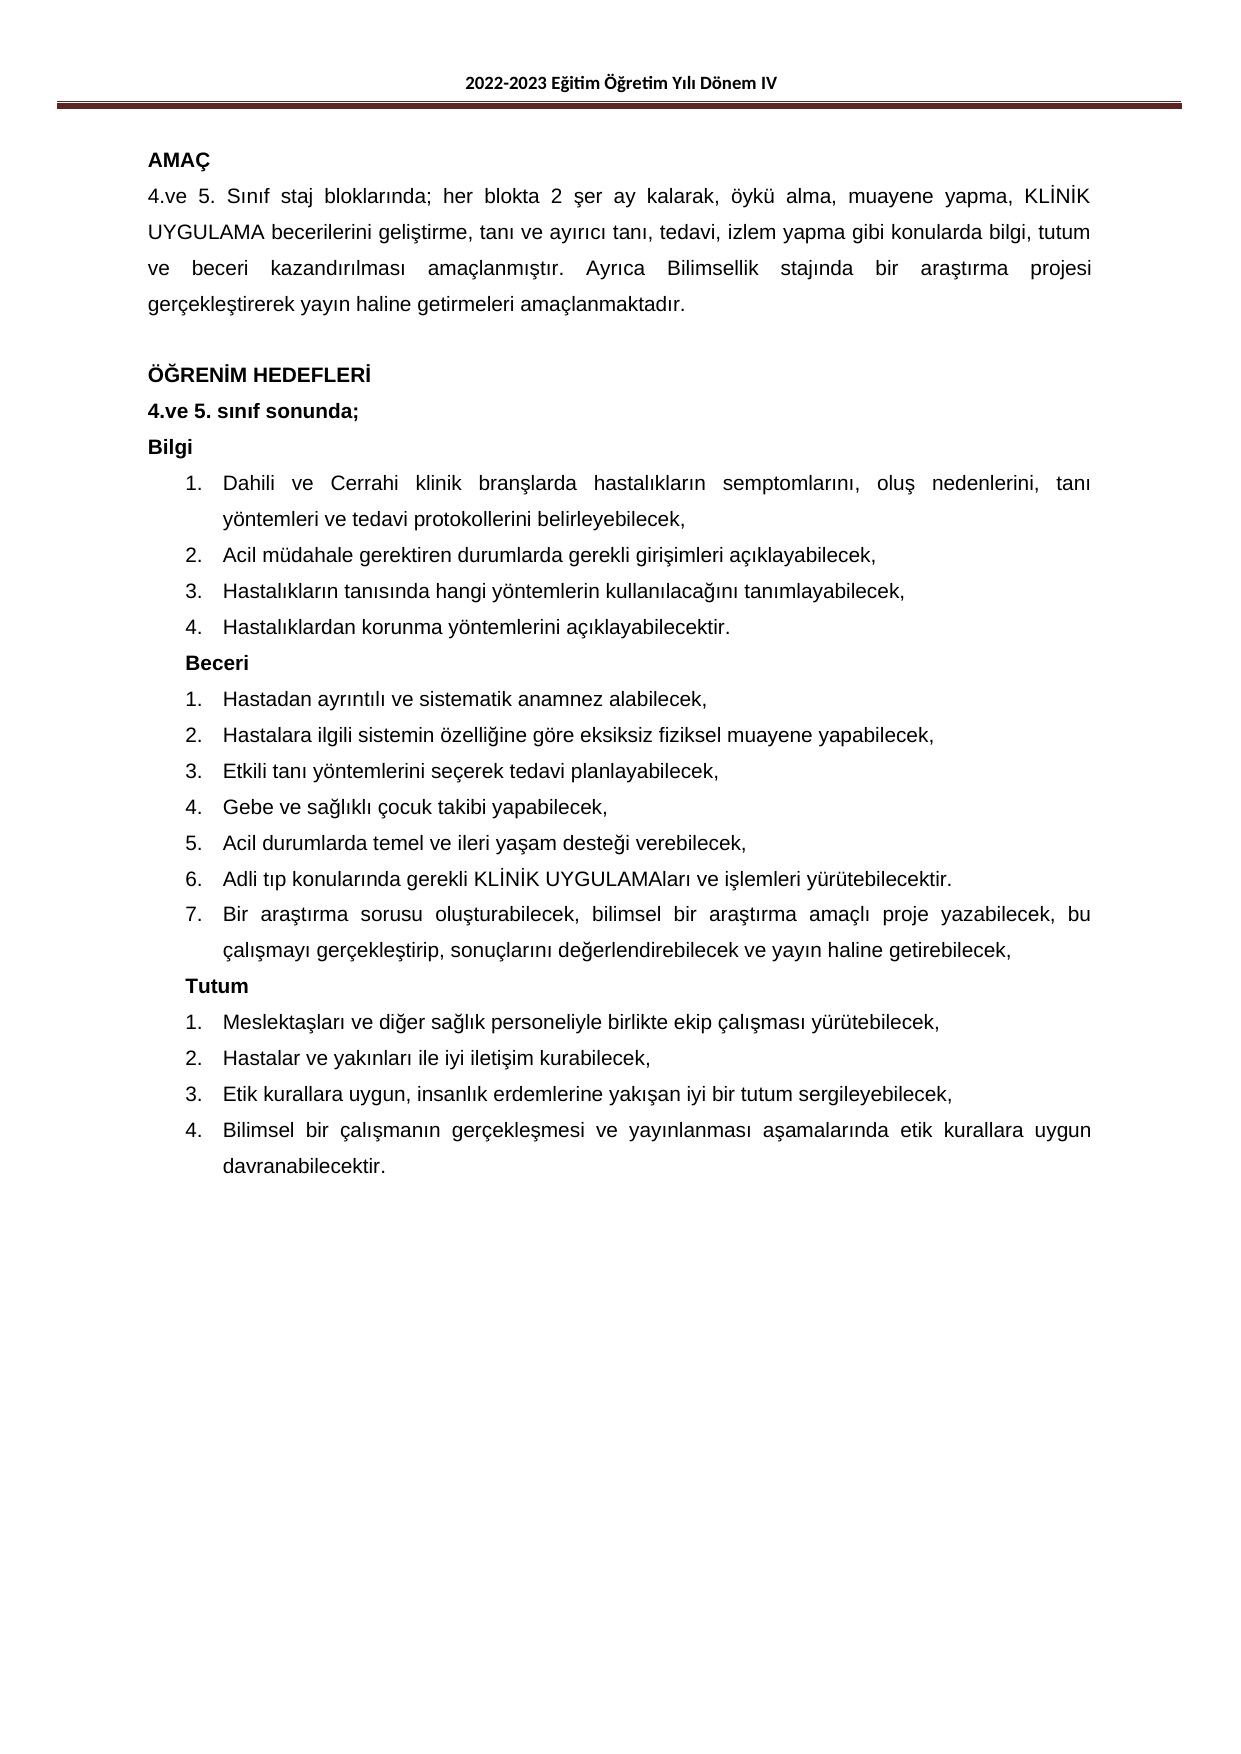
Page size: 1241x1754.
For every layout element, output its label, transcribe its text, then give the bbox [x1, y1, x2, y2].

list Acil müdahale gerektiren durumlarda gerekli girişimleri açıklayabilecek, [185, 543, 1093, 567]
text ÖĞRENİM HEDEFLERİ [148, 363, 1093, 387]
list Hastalara ilgili sistemin özelliğine göre eksiksiz fiziksel muayene yapabilecek, [185, 723, 1093, 747]
list Bilimsel bir çalışmanın gerçekleşmesi ve yayınlanması aşamalarında etik kurallara uygun davranabilecektir. [185, 1118, 1093, 1178]
text Bilgi [148, 435, 1093, 459]
text Beceri [185, 651, 1093, 675]
list Gebe ve sağlıklı çocuk takibi yapabilecek, [185, 794, 1093, 818]
list Etkili tanı yöntemlerini seçerek tedavi planlayabilecek, [185, 758, 1093, 782]
text 4.ve 5. Sınıf staj bloklarında; her blokta 2 şer ay kalarak, öykü alma, muayene yapma, KLİNİK UYGULAMA becerilerini geliştirme, tanı ve ayırıcı tanı, tedavi, izlem yapma gibi konularda bilgi, tutum ve beceri kazandırılması amaçlanmıştır. Ayrıca Bilimsellik stajında bir araştırma projesi gerçekleştirerek yayın haline getirmeleri amaçlanmaktadır. [148, 183, 1093, 315]
list Adli tıp konularında gerekli KLİNİK UYGULAMAları ve işlemleri yürütebilecektir. [185, 866, 1093, 890]
list Hastadan ayrıntılı ve sistematik anamnez alabilecek, [185, 687, 1093, 711]
list Bir araştırma sorusu oluşturabilecek, bilimsel bir araştırma amaçlı proje yazabilecek, bu çalışmayı gerçekleştirip, sonuçlarını değerlendirebilecek ve yayın haline getirebilecek, [185, 902, 1093, 962]
text AMAÇ [148, 148, 1093, 172]
list Hastalıkların tanısında hangi yöntemlerin kullanılacağını tanımlayabilecek, [185, 579, 1093, 603]
list Hastalıklardan korunma yöntemlerini açıklayabilecektir. [185, 615, 1093, 639]
list Meslektaşları ve diğer sağlık personeliyle birlikte ekip çalışması yürütebilecek, [185, 1010, 1093, 1034]
text 4.ve 5. sınıf sonunda; [148, 399, 1093, 423]
list Dahili ve Cerrahi klinik branşlarda hastalıkların semptomlarını, oluş nedenlerini, tanı yöntemleri ve tedavi protokollerini belirleyebilecek, [185, 471, 1093, 531]
text Tutum [185, 974, 1093, 998]
list Acil durumlarda temel ve ileri yaşam desteği verebilecek, [185, 830, 1093, 854]
list Hastalar ve yakınları ile iyi iletişim kurabilecek, [185, 1046, 1093, 1070]
list Etik kurallara uygun, insanlık erdemlerine yakışan iyi bir tutum sergileyebilecek, [185, 1082, 1093, 1106]
